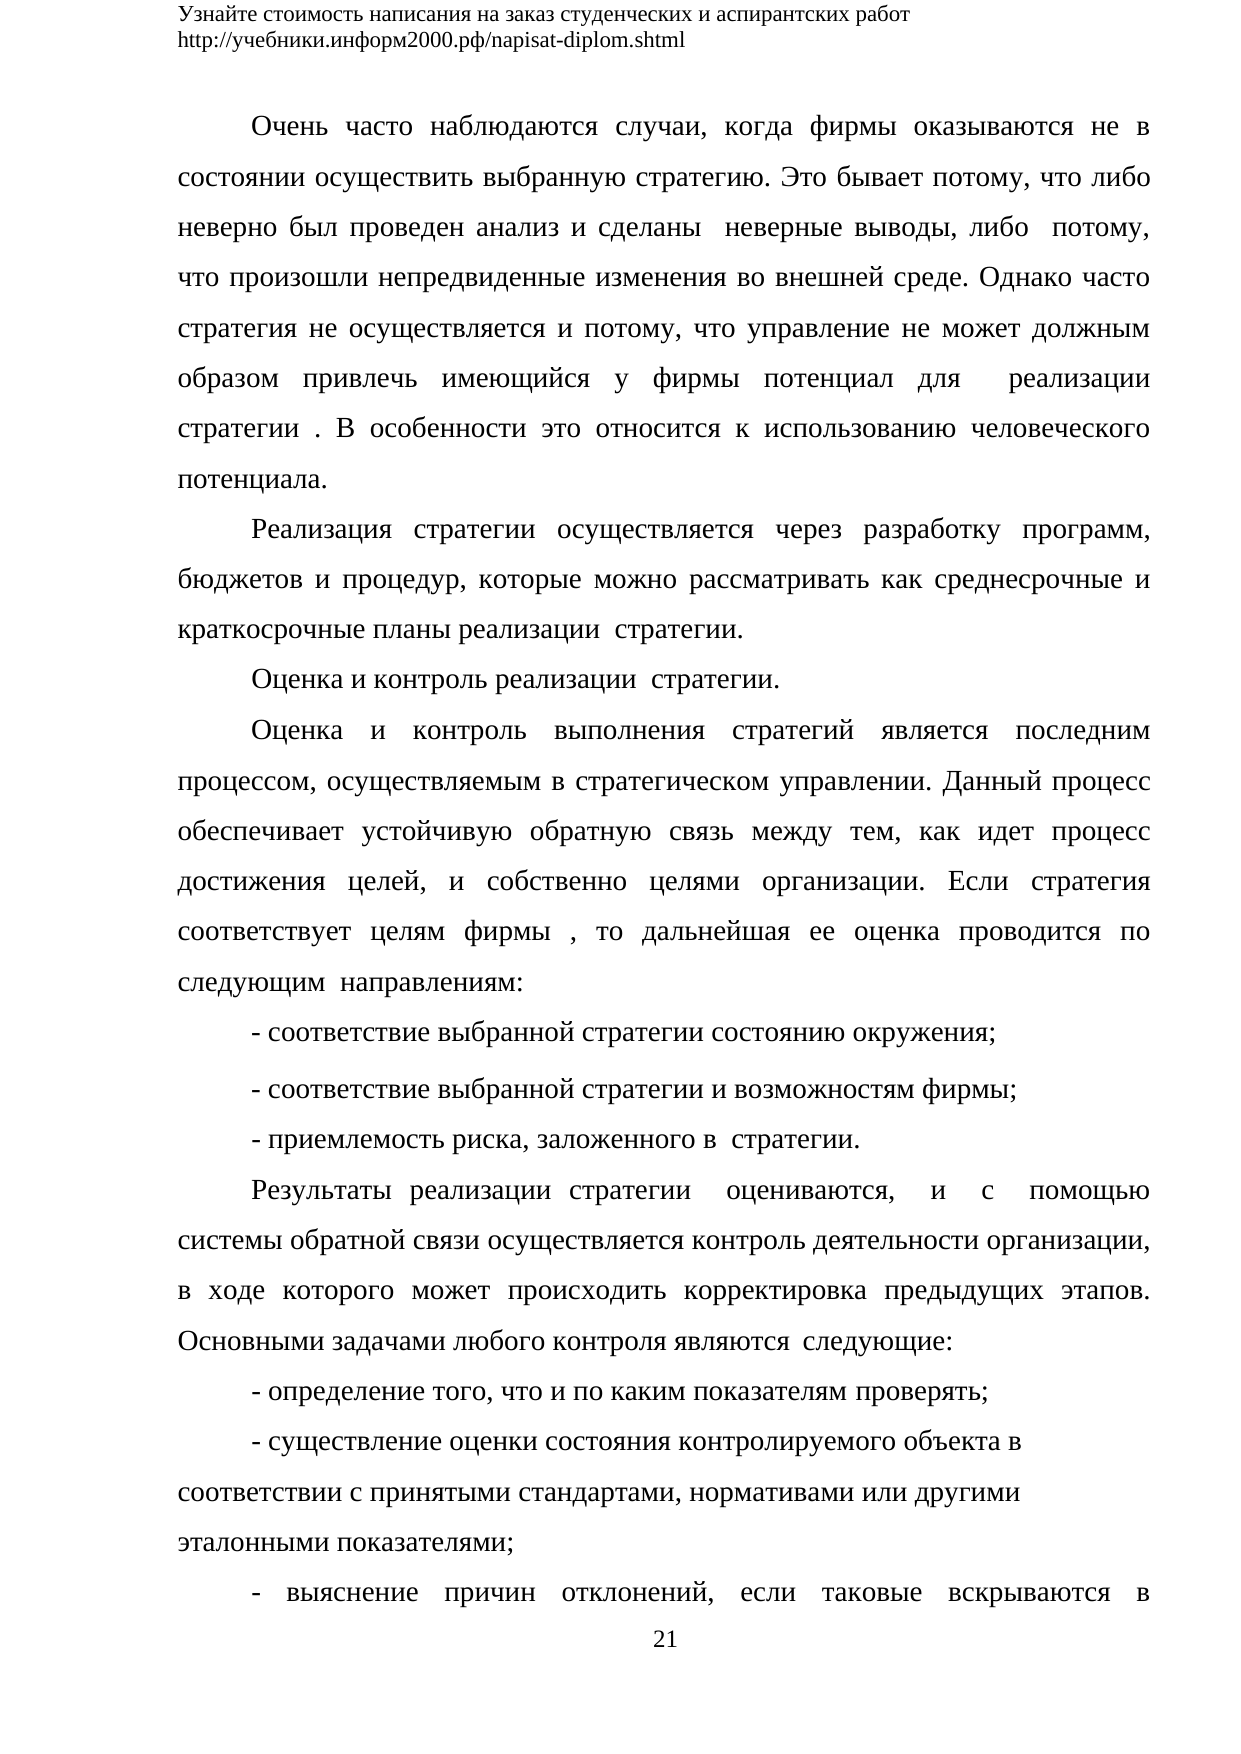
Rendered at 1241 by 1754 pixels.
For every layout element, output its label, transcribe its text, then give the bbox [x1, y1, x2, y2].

list - приемлемость риска, заложенного в стратегии. [177, 1122, 1151, 1155]
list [177, 1574, 1151, 1608]
text - существление оценки состояния контролируемого объекта в соответствии с принятыми стандартами, нормативами или другими эталонными показателями; [177, 1423, 1151, 1557]
list - соответствие выбранной стратегии состоянию окружения; [251, 1014, 1151, 1048]
list - соответствие выбранной стратегии и возможностям фирмы; [251, 1071, 1151, 1105]
text Оценка и контроль реализации стратегии. [177, 662, 1151, 695]
text Оценка и контроль выполнения стратегий является последним процессом, осуществляемым в стратегическом управлении. Данный процесс обеспечивает устойчивую обратную связь между тем, как идет процесс достижения целей, и собственно целями организации. Если стратегия соответствует целям фирмы , то дальнейшая ее оценка проводится по следующим направлениям: [177, 712, 1151, 997]
text Очень часто наблюдаются случаи, когда фирмы оказываются не в состоянии осуществить выбранную стратегию. Это бывает потому, что либо неверно был проведен анализ и сделаны неверные выводы, либо потому, что произошли непредвиденные изменения во внешней среде. Однако часто стратегия не осуществляется и потому, что управление не может должным образом привлечь имеющийся у фирмы потенциал для реализации стратегии . В особенности это относится к использованию человеческого потенциала. [177, 108, 1151, 494]
text Реализация стратегии осуществляется через разработку программ, бюджетов и процедур, которые можно рассматривать как среднесрочные и краткосрочные планы реализации стратегии. [177, 511, 1151, 645]
text Результаты реализации стратегии оцениваются, и с помощью системы обратной связи осуществляется контроль деятельности организации, в ходе которого может происходить корректировка предыдущих этапов. Основными задачами любого контроля являются следующие: [177, 1172, 1151, 1356]
list - определение того, что и по каким показателям проверять; [177, 1373, 1151, 1407]
